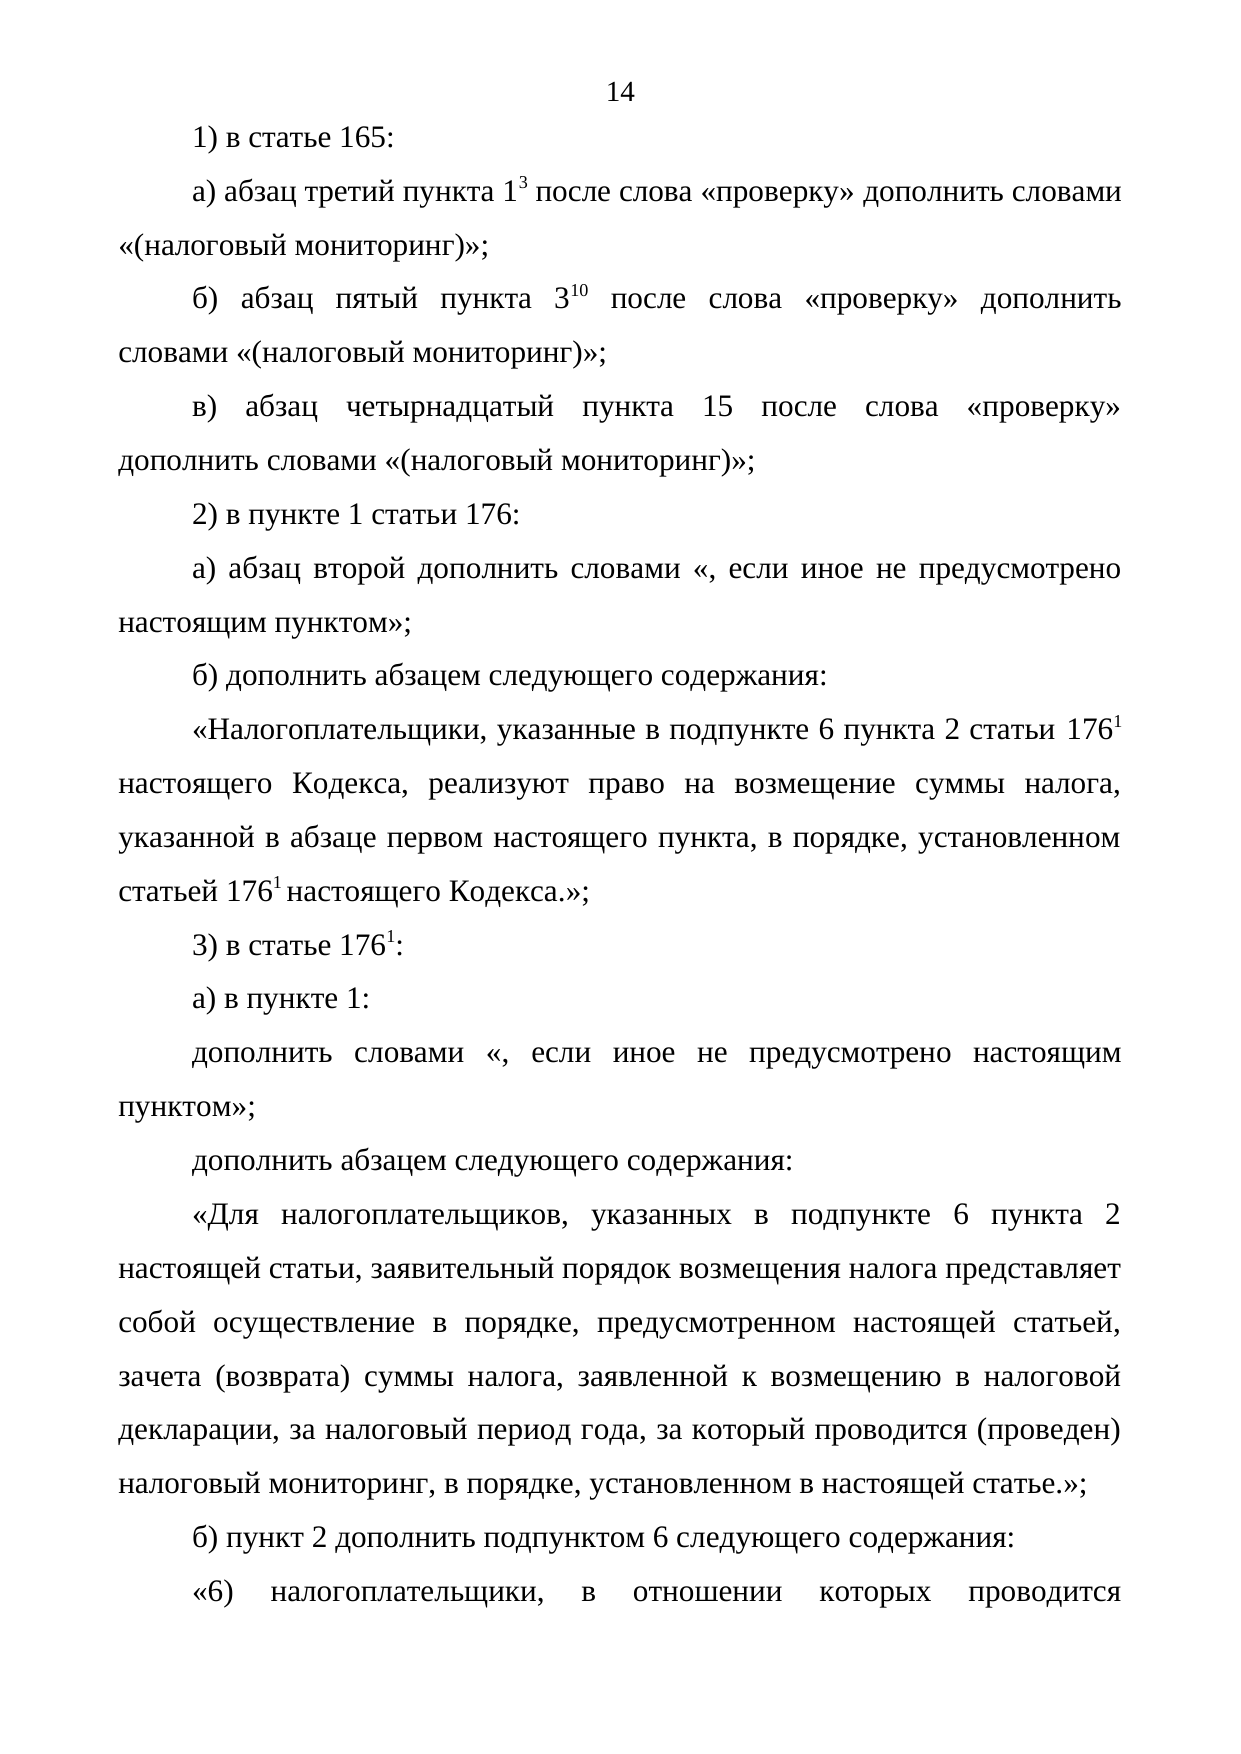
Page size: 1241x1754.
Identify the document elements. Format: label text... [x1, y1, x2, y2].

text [118, 1572, 1122, 1608]
text 1) в статье 165: [118, 118, 1122, 154]
text дополнить абзацем следующего содержания: [118, 1141, 1122, 1177]
text «Для налогоплательщиков, указанных в подпункте 6 пункта 2 настоящей статьи, заявительный порядок возмещения налога представляет собой осуществление в порядке, предусмотренном настоящей статьей, зачета (возврата) суммы налога, заявленной к возмещению в налоговой декларации, за налоговый период года, за который проводится (проведен) налоговый мониторинг, в порядке, установленном в настоящей статье.»; [118, 1195, 1122, 1500]
text а) абзац третий пункта 13 после слова «проверку» дополнить словами «(налоговый мониторинг)»; [118, 172, 1122, 262]
text дополнить словами «, если иное не предусмотрено настоящим пунктом»; [118, 1034, 1122, 1123]
text б) дополнить абзацем следующего содержания: [118, 657, 1122, 693]
text 2) в пункте 1 статьи 176: [118, 495, 1122, 531]
text а) абзац второй дополнить словами «, если иное не предусмотрено настоящим пунктом»; [118, 549, 1122, 639]
text б) абзац пятый пункта 310 после слова «проверку» дополнить словами «(налоговый мониторинг)»; [118, 280, 1122, 369]
text «Налогоплательщики, указанные в подпункте 6 пункта 2 статьи 1761 настоящего Кодекса, реализуют право на возмещение суммы налога, указанной в абзаце первом настоящего пункта, в порядке, установленном статьей 1761 настоящего Кодекса.»; [118, 711, 1122, 908]
text б) пункт 2 дополнить подпунктом 6 следующего содержания: [118, 1518, 1122, 1554]
text 3) в статье 1761: [118, 926, 1122, 962]
text в) абзац четырнадцатый пункта 15 после слова «проверку» дополнить словами «(налоговый мониторинг)»; [118, 387, 1122, 477]
text а) в пункте 1: [118, 980, 1122, 1016]
